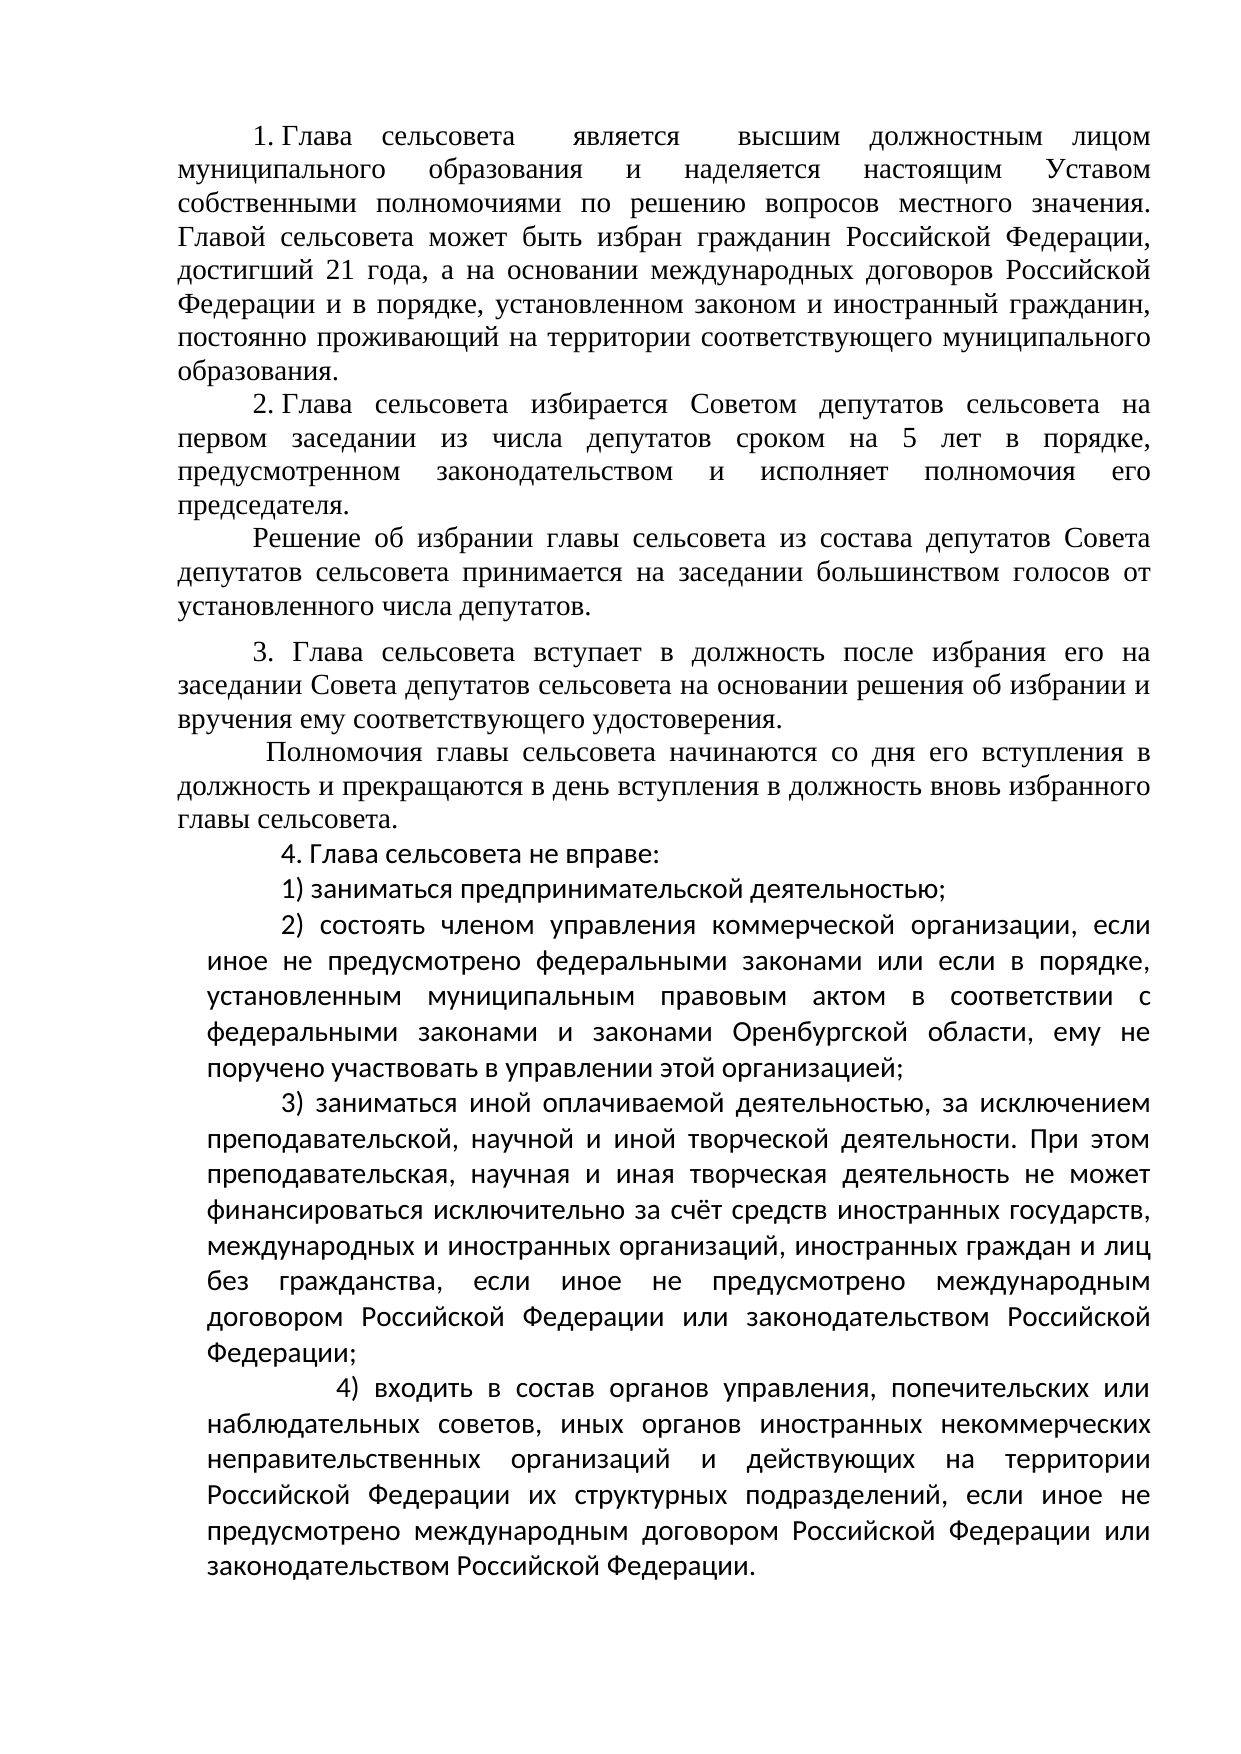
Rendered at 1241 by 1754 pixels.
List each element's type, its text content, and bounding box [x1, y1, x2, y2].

text Решение об избрании главы сельсовета из состава депутатов Совета депутатов сельсовета принимается на заседании большинством голосов от установленного числа депутатов. [177, 521, 1152, 621]
text 2. Глава сельсовета избирается Советом депутатов сельсовета на первом заседании из числа депутатов сроком на 5 лет в порядке, предусмотренном законодательством и исполняет полномочия его председателя. [177, 386, 1152, 521]
text 1. Глава сельсовета является высшим должностным лицом муниципального образования и наделяется настоящим Уставом собственными полномочиями по решению вопросов местного значения. Главой сельсовета может быть избран гражданин Российской Федерации, достигший 21 года, а на основании международных договоров Российской Федерации и в порядке, установленном законом и иностранный гражданин, постоянно проживающий на территории соответствующего муниципального образования. [177, 118, 1152, 386]
text 2) состоять членом управления коммерческой организации, если иное не предусмотрено федеральными законами или если в порядке, установленным муниципальным правовым актом в соответствии с федеральными законами и законами Оренбургской области, ему не поручено участвовать в управлении этой организацией; [207, 906, 1152, 1084]
text 4) входить в состав органов управления, попечительских или наблюдательных советов, иных органов иностранных некоммерческих неправительственных организаций и действующих на территории Российской Федерации их структурных подразделений, если иное не предусмотрено международным договором Российской Федерации или законодательством Российской Федерации. [207, 1369, 1152, 1583]
text Полномочия главы сельсовета начинаются со дня его вступления в должность и прекращаются в день вступления в должность вновь избранного главы сельсовета. [177, 734, 1152, 835]
text 3) заниматься иной оплачиваемой деятельностью, за исключением преподавательской, научной и иной творческой деятельности. При этом преподавательская, научная и иная творческая деятельность не может финансироваться исключительно за счёт средств иностранных государств, международных и иностранных организаций, иностранных граждан и лиц без гражданства, если иное не предусмотрено международным договором Российской Федерации или законодательством Российской Федерации; [207, 1084, 1152, 1369]
text 1) заниматься предпринимательской деятельностью; [207, 871, 1152, 906]
text 3. Глава сельсовета вступает в должность после избрания его на заседании Совета депутатов сельсовета на основании решения об избрании и вручения ему соответствующего удостоверения. [177, 634, 1152, 734]
text 4. Глава сельсовета не вправе: [207, 835, 1152, 871]
